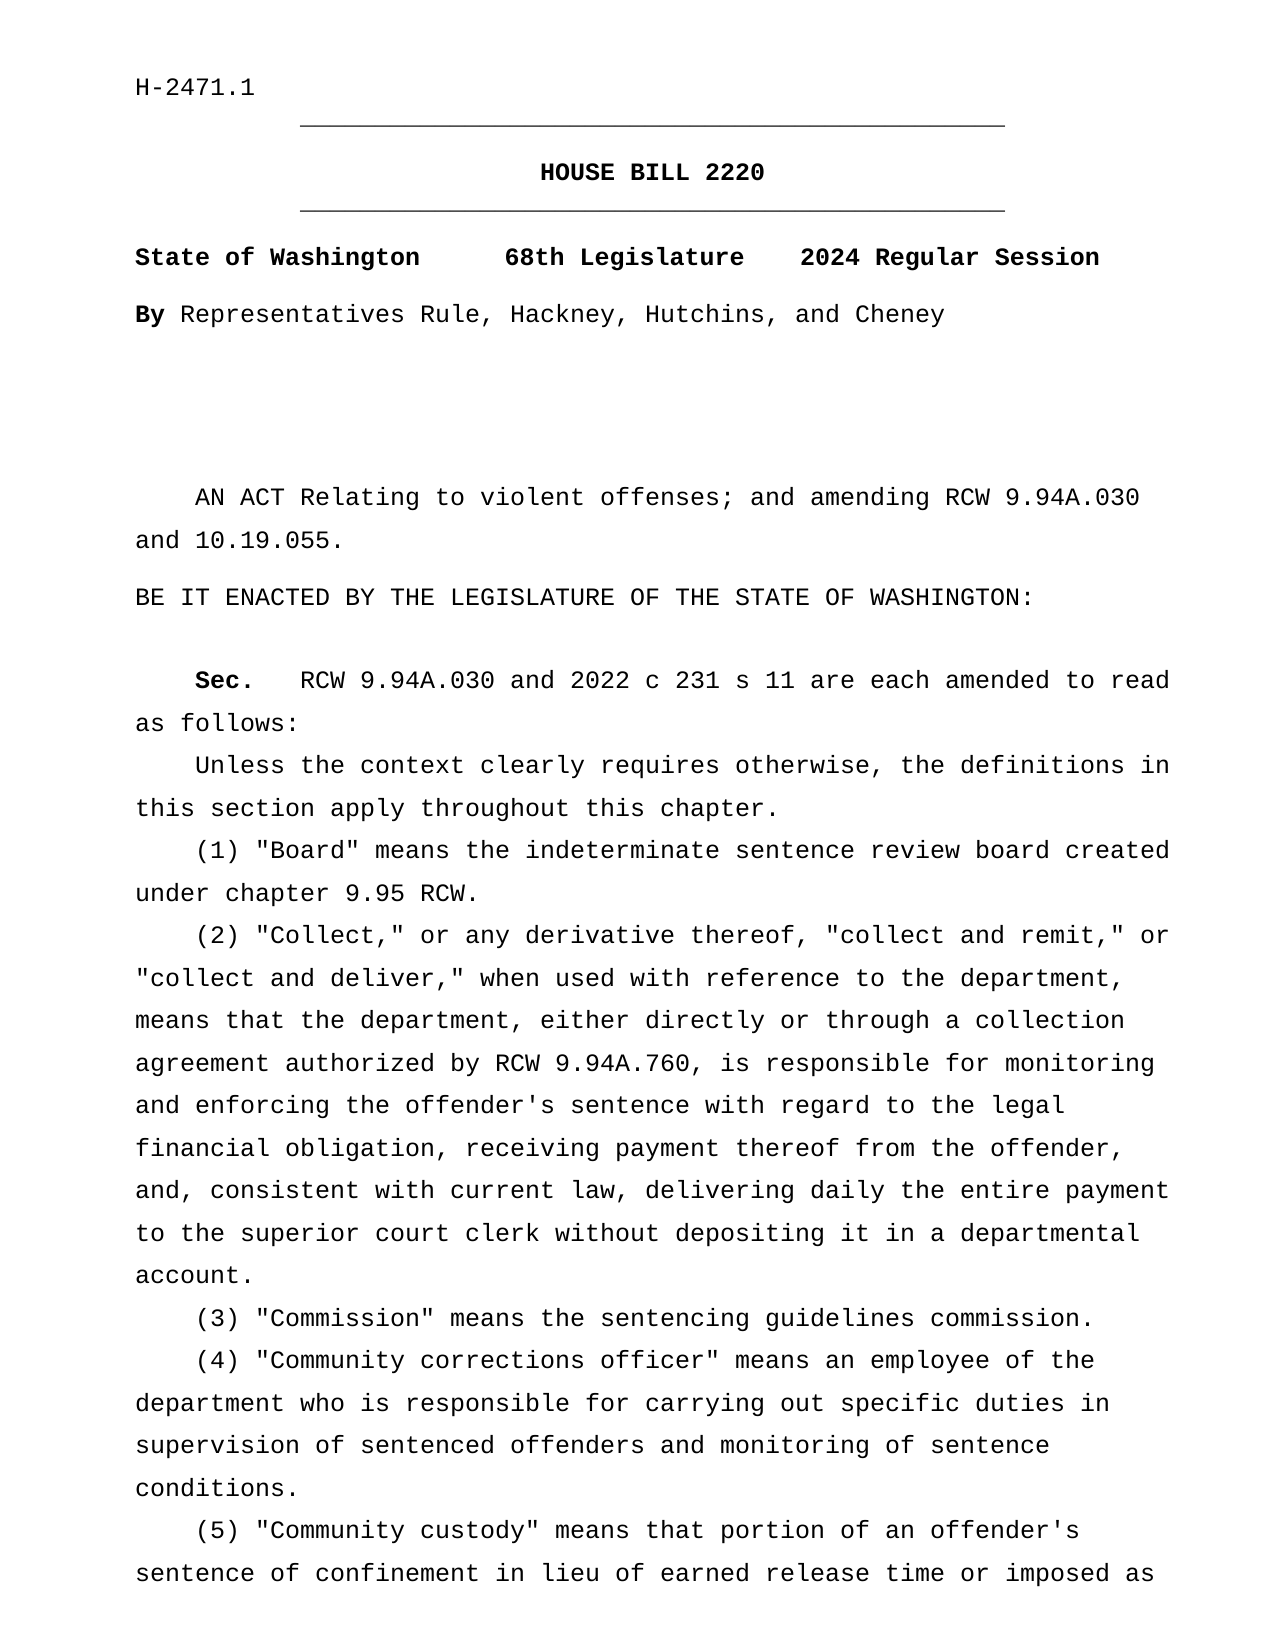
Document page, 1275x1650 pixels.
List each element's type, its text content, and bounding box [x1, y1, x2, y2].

text By Representatives Rule, Hackney, Hutchins, and Cheney [135, 302, 1170, 330]
text (2) "Collect," or any derivative thereof, "collect and remit," or "collect and deliver," when used with reference to the department, means that the department, either directly or through a collection agreement authorized by RCW 9.94A.760, is responsible for monitoring and enforcing the offender's sentence with regard to the legal financial obligation, receiving payment thereof from the offender, and, consistent with current law, delivering daily the entire payment to the superior court clerk without depositing it in a departmental account. [135, 910, 1170, 1292]
text State of Washington 68th Legislature 2024 Regular Session [135, 245, 1170, 273]
text Sec. RCW 9.94A.030 and 2022 c 231 s 11 are each amended to read as follows: [135, 655, 1170, 740]
text _______________________________________________ [135, 188, 1170, 217]
text (4) "Community corrections officer" means an employee of the department who is responsible for carrying out specific duties in supervision of sentenced offenders and monitoring of sentence conditions. [135, 1335, 1170, 1505]
text (3) "Commission" means the sentencing guidelines commission. [135, 1292, 1170, 1335]
text Unless the context clearly requires otherwise, the definitions in this section apply throughout this chapter. [135, 740, 1170, 825]
text _______________________________________________ [135, 103, 1170, 132]
text (1) "Board" means the indeterminate sentence review board created under chapter 9.95 RCW. [135, 825, 1170, 910]
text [135, 1505, 1170, 1590]
text HOUSE BILL 2220 [135, 160, 1170, 188]
text H-2471.1 [135, 75, 1170, 103]
text AN ACT Relating to violent offenses; and amending RCW 9.94A.030 and 10.19.055. [135, 472, 1170, 557]
text BE IT ENACTED BY THE LEGISLATURE OF THE STATE OF WASHINGTON: [135, 585, 1170, 613]
